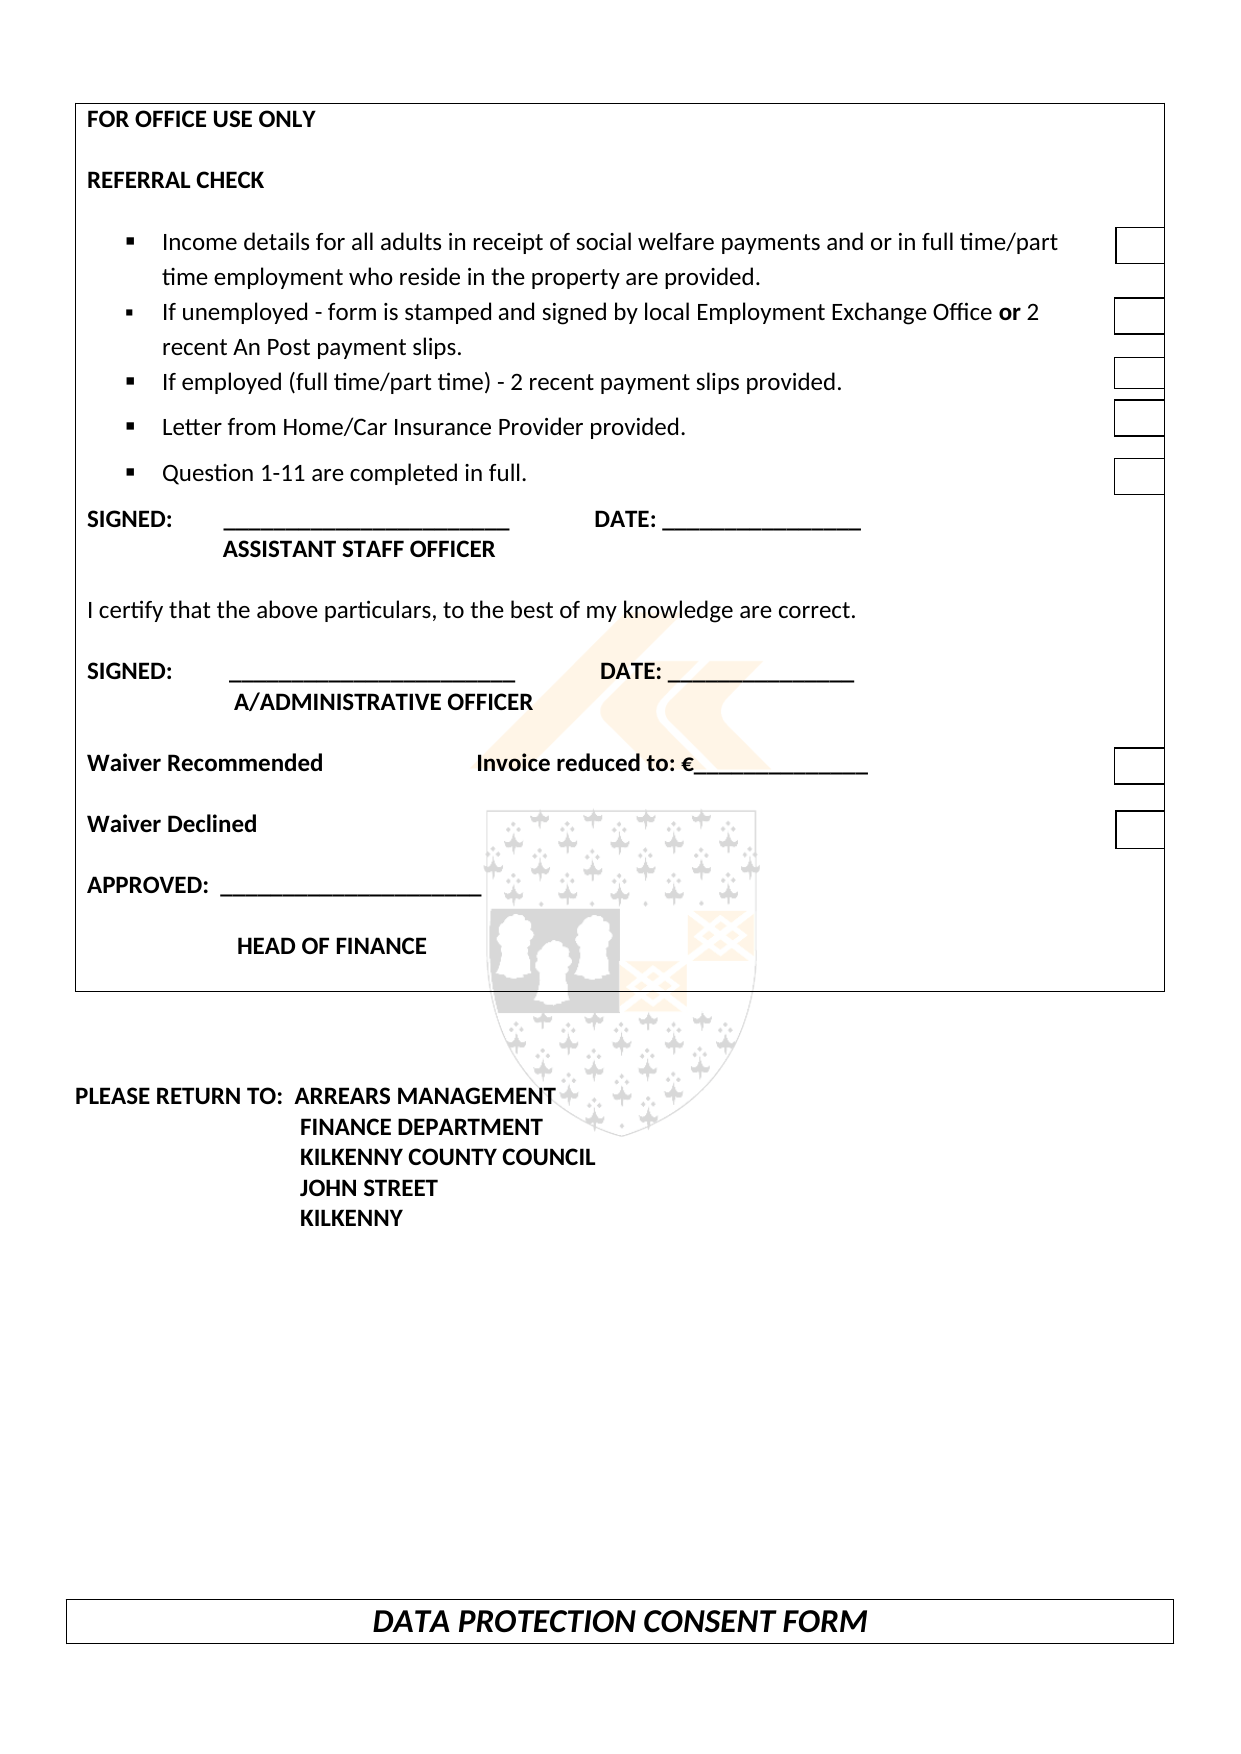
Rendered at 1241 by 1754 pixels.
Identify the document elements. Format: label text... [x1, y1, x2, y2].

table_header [76, 104, 1164, 991]
text KILKENNY [75, 1202, 1165, 1233]
text FINANCE DEPARTMENT [75, 1111, 1165, 1141]
text KILKENNY COUNTY COUNCIL [75, 1141, 1165, 1172]
text DATA PROTECTION CONSENT FORM [67, 1600, 1173, 1643]
text PLEASE RETURN TO: ARREARS MANAGEMENT [75, 1080, 1165, 1111]
text JOHN STREET [75, 1172, 1165, 1202]
